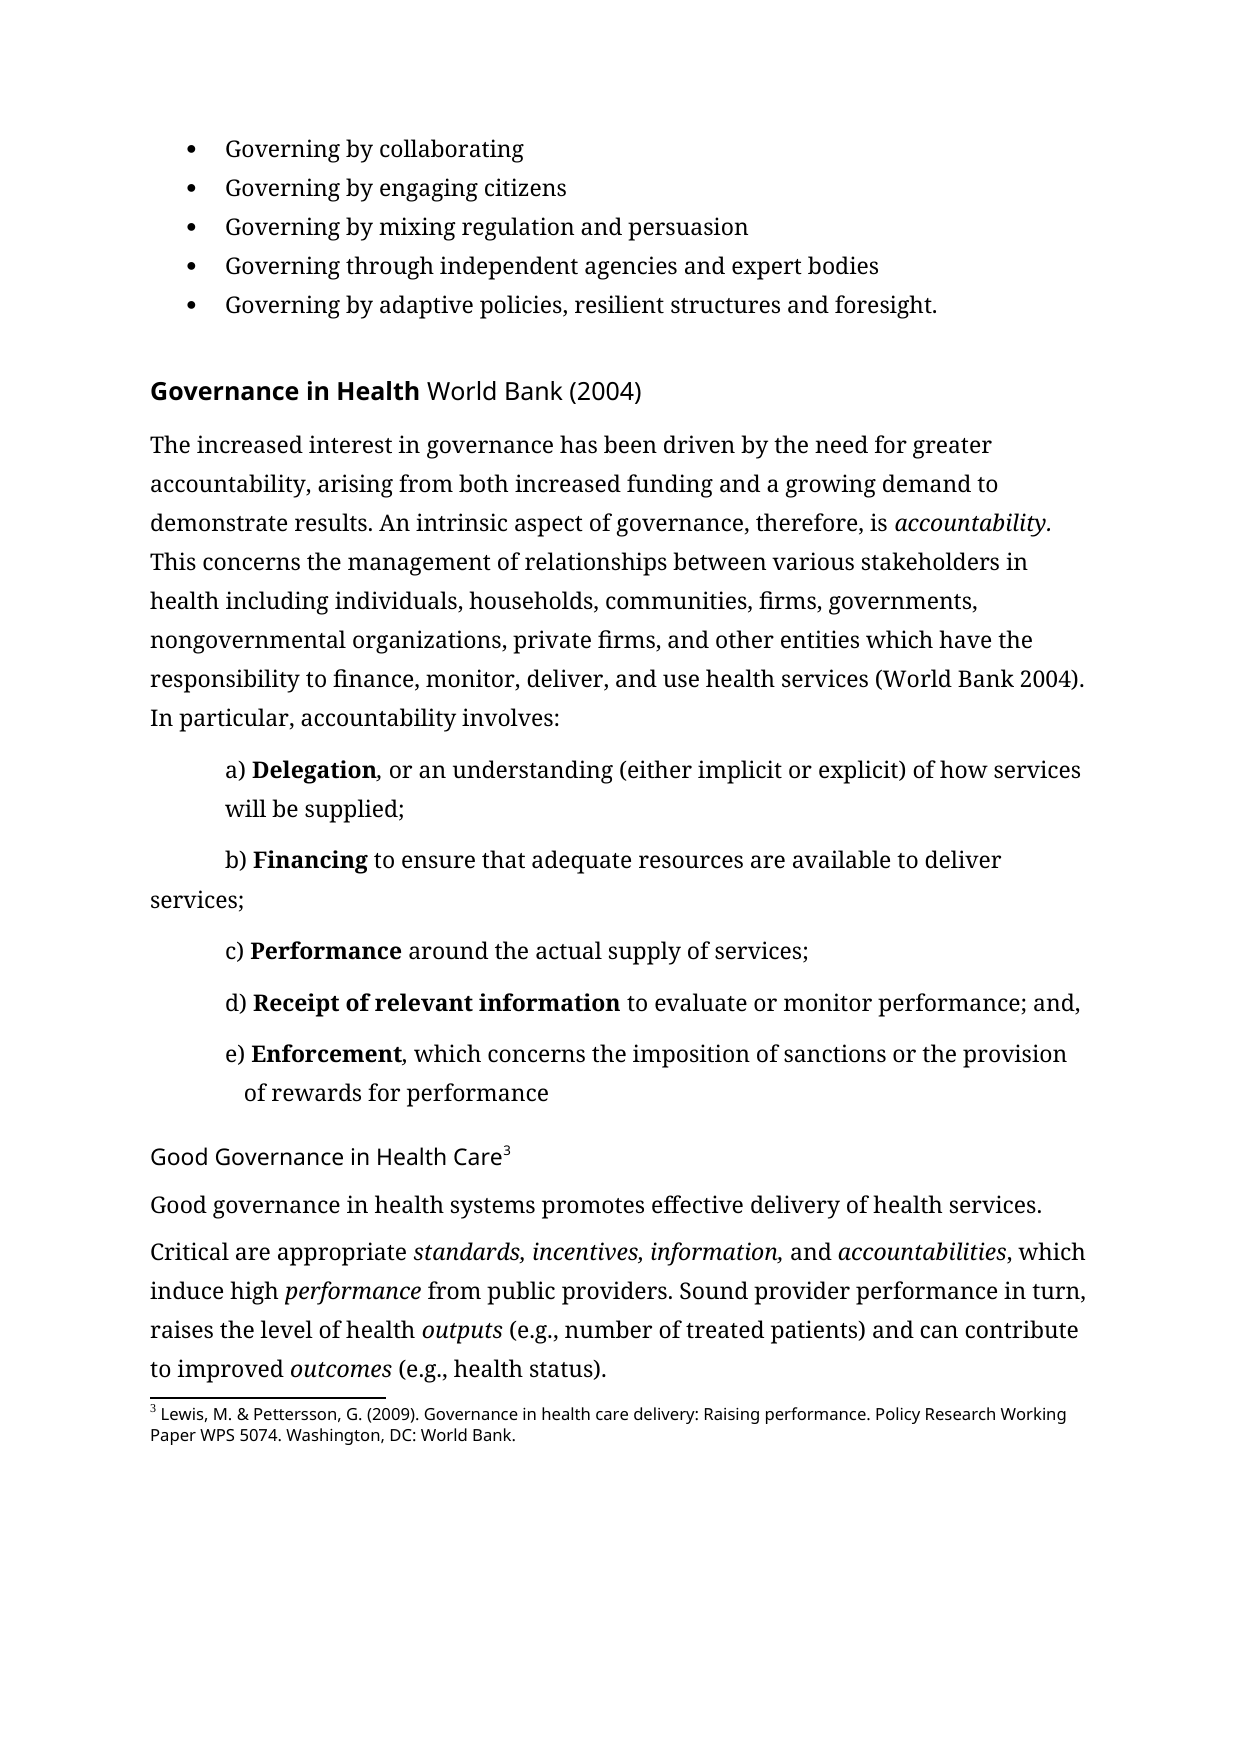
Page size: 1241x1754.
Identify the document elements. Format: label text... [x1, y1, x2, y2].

text Governance in Health World Bank (2004) [150, 374, 1090, 408]
text Good governance in health systems promotes effective delivery of health services. [150, 1189, 1090, 1220]
text d) Receipt of relevant information to evaluate or monitor performance; and, [150, 987, 1090, 1018]
list Governing by engaging citizens [187, 172, 1090, 203]
text a) Delegation, or an understanding (either implicit or explicit) of how services will be supplied; [225, 754, 1090, 824]
list Governing by collaborating [187, 133, 1090, 164]
text b) Financing to ensure that adequate resources are available to deliver services; [150, 844, 1090, 915]
text c) Performance around the actual supply of services; [150, 935, 1090, 966]
text Critical are appropriate standards, incentives, information, and accountabilities, which induce high performance from public providers. Sound provider performance in turn, raises the level of health outputs (e.g., number of treated patients) and can contribute to improved outcomes (e.g., health status). [150, 1236, 1090, 1384]
list Governing by mixing regulation and persuasion [187, 211, 1090, 242]
text The increased interest in governance has been driven by the need for greater accountability, arising from both increased funding and a growing demand to demonstrate results. An intrinsic aspect of governance, therefore, is accountability. This concerns the management of relationships between various stakeholders in health including individuals, households, communities, firms, governments, nongovernmental organizations, private firms, and other entities which have the responsibility to finance, monitor, deliver, and use health services (World Bank 2004). In particular, accountability involves: [150, 429, 1090, 733]
text e) Enforcement, which concerns the imposition of sanctions or the provision of rewards for performance [225, 1038, 1090, 1108]
list Governing through independent agencies and expert bodies [187, 250, 1090, 282]
list Governing by adaptive policies, resilient structures and foresight. [187, 289, 1090, 321]
text Good Governance in Health Care [150, 1141, 1090, 1173]
